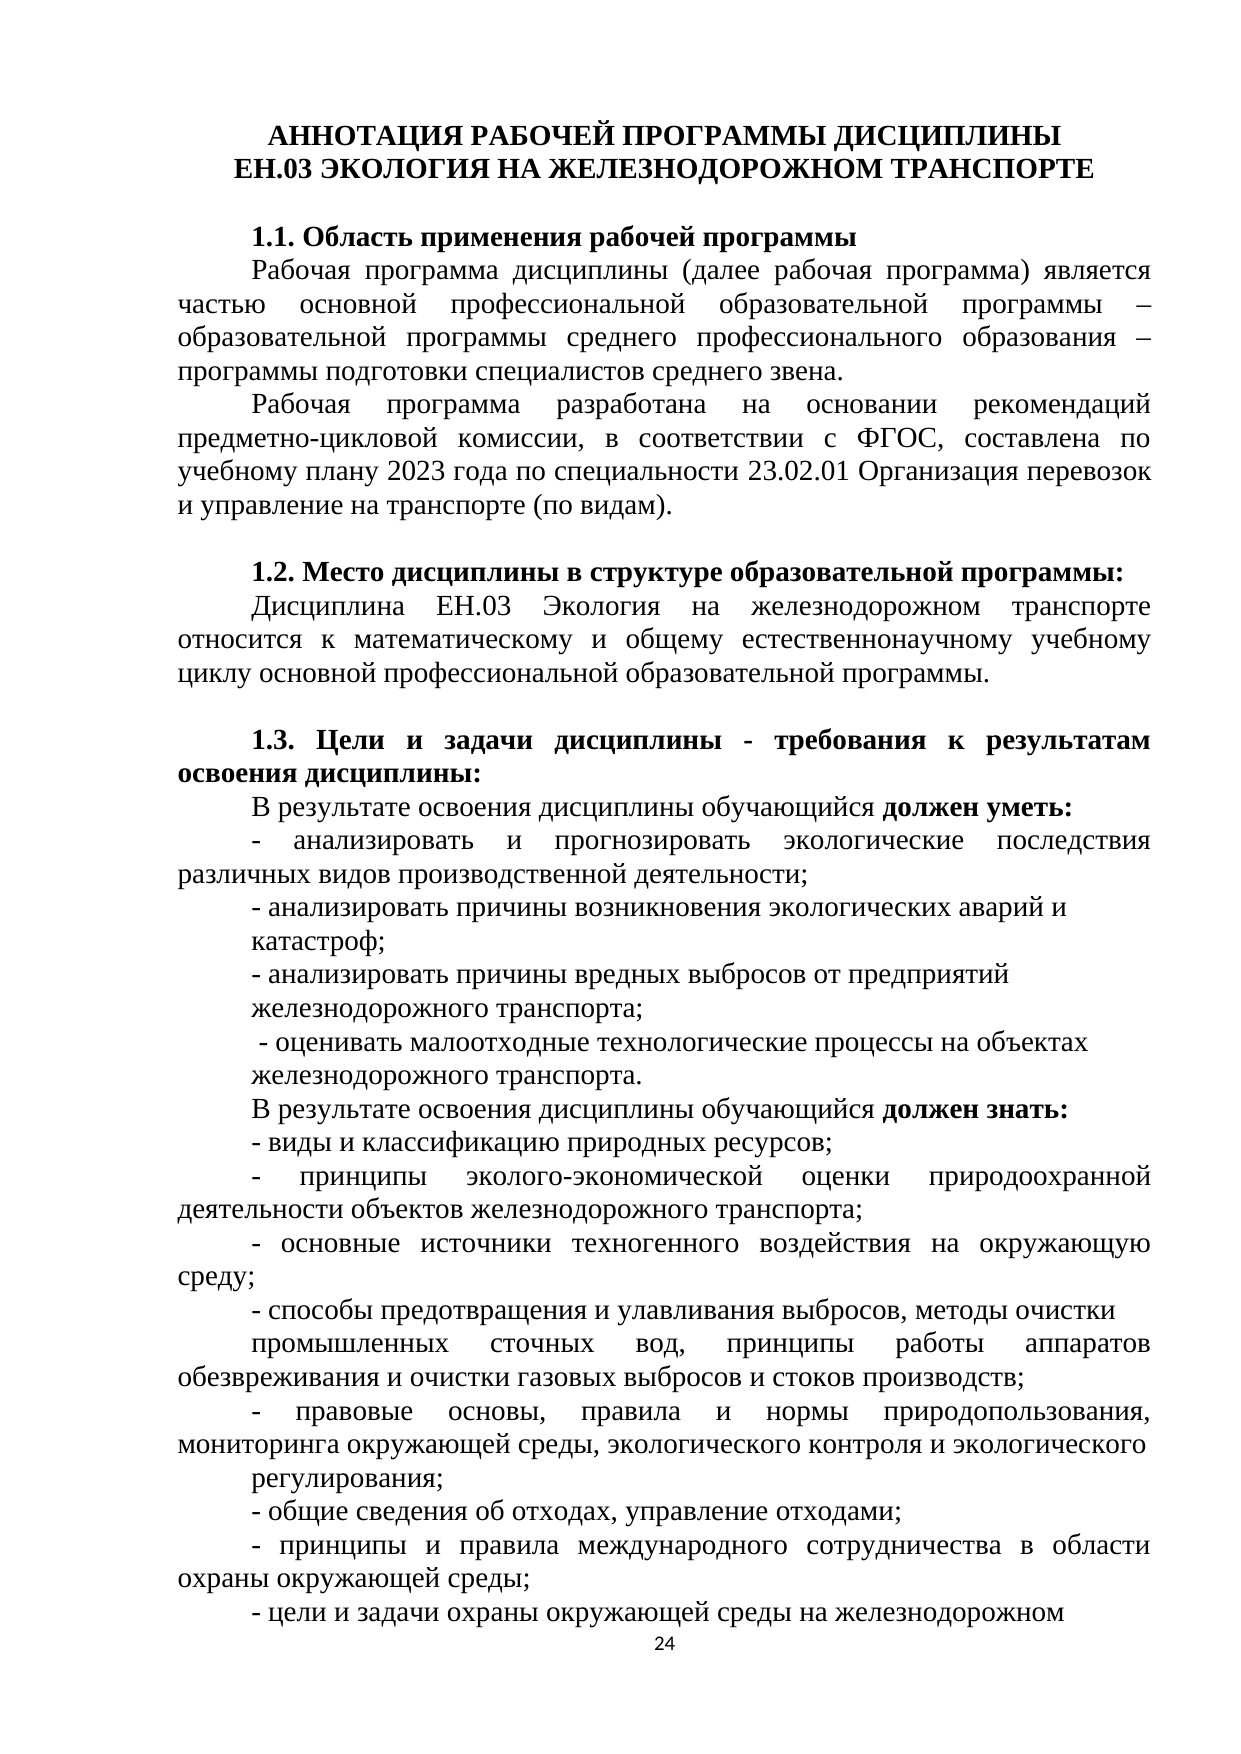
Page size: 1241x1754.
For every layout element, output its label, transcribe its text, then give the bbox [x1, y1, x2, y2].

text железнодорожного транспорта; [177, 990, 1152, 1024]
text 1.1. Область применения рабочей программы [177, 219, 1152, 252]
text В результате освоения дисциплины обучающийся должен знать: [177, 1091, 1152, 1124]
text промышленных сточных вод, принципы работы аппаратов обезвреживания и очистки газовых выбросов и стоков производств; [177, 1326, 1152, 1393]
text В результате освоения дисциплины обучающийся должен уметь: [177, 789, 1152, 822]
text Дисциплина ЕН.03 Экология на железнодорожном транспорте относится к математическому и общему естественнонаучному учебному циклу основной профессиональной образовательной программы. [177, 588, 1152, 688]
text - анализировать причины возникновения экологических аварий и [177, 889, 1152, 923]
text - способы предотвращения и улавливания выбросов, методы очистки [177, 1292, 1152, 1326]
text - принципы и правила международного сотрудничества в области охраны окружающей среды; [177, 1527, 1152, 1594]
text - правовые основы, правила и нормы природопользования, мониторинга окружающей среды, экологического контроля и экологического [177, 1393, 1152, 1460]
text 1.3. Цели и задачи дисциплины - требования к результатам освоения дисциплины: [177, 722, 1152, 789]
text 1.2. Место дисциплины в структуре образовательной программы: [177, 554, 1152, 588]
text катастроф; [177, 923, 1152, 957]
text - анализировать причины вредных выбросов от предприятий [177, 957, 1152, 990]
text - принципы эколого-экономической оценки природоохранной деятельности объектов железнодорожного транспорта; [177, 1158, 1152, 1225]
text Рабочая программа разработана на основании рекомендаций предметно-цикловой комиссии, в соответствии с ФГОС, составлена по учебному плану 2023 года по специальности 23.02.01 Организация перевозок и управление на транспорте (по видам). [177, 386, 1152, 521]
text - виды и классификацию природных ресурсов; [177, 1124, 1152, 1158]
text регулирования; [177, 1460, 1152, 1493]
text ЕН.03 ЭКОЛОГИЯ НА ЖЕЛЕЗНОДОРОЖНОМ ТРАНСПОРТЕ [177, 152, 1152, 185]
text - основные источники техногенного воздействия на окружающую среду; [177, 1225, 1152, 1292]
text - общие сведения об отходах, управление отходами; [177, 1493, 1152, 1527]
text - цели и задачи охраны окружающей среды на железнодорожном [177, 1594, 1152, 1627]
list АННОТАЦИЯ РАБОЧЕЙ ПРОГРАММЫ ДИСЦИПЛИНЫ [177, 118, 1152, 152]
list Рабочая программа дисциплины (далее рабочая программа) является частью основной профессиональной образовательной программы – образовательной программы среднего профессионального образования – программы подготовки специалистов среднего звена. [177, 252, 1152, 386]
text - оценивать малоотходные технологические процессы на объектах [177, 1024, 1152, 1057]
text - анализировать и прогнозировать экологические последствия различных видов производственной деятельности; [177, 822, 1152, 889]
text железнодорожного транспорта. [177, 1057, 1152, 1091]
